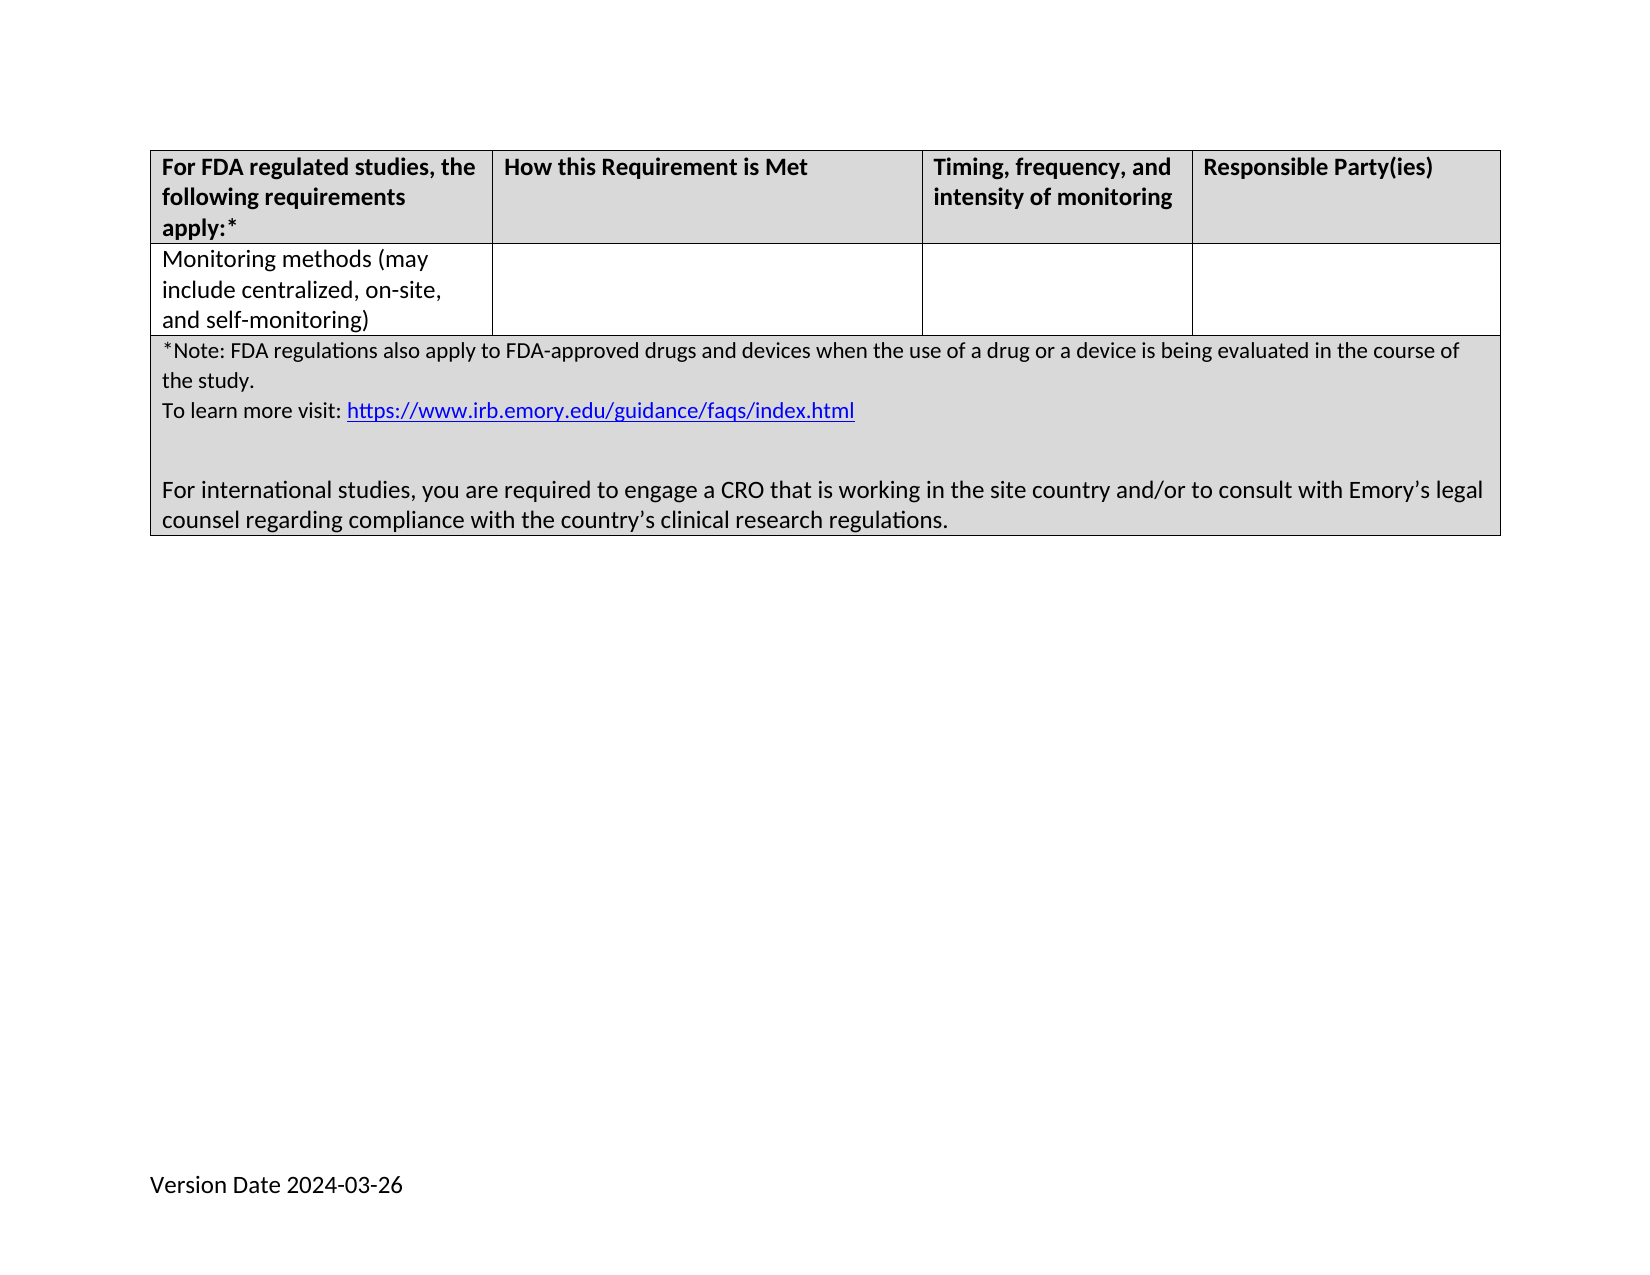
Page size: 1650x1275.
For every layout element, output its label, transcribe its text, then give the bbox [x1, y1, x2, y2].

table_cell *Note: FDA regulations also apply to FDA-approved drugs and devices when the use of a drug or a device is being evaluated in the course of the study. To learn more visit: https://www.irb.emory.edu/guidance/faqs/index.html For international studies, you are required to engage a CRO that is working in the site country and/or to consult with Emory’s legal counsel regarding compliance with the country’s clinical research regulations. [151, 336, 1500, 535]
table_cell Monitoring methods (may include centralized, on-site, and self-monitoring) [151, 244, 492, 335]
table_cell [1193, 244, 1500, 335]
table_cell How this Requirement is Met [493, 151, 922, 243]
table_cell Timing, frequency, and intensity of monitoring [923, 151, 1192, 243]
table_cell [923, 244, 1192, 335]
table_cell For FDA regulated studies, the following requirements apply:* [151, 151, 492, 243]
table_cell Responsible Party(ies) [1193, 151, 1500, 243]
table_cell [493, 244, 922, 335]
